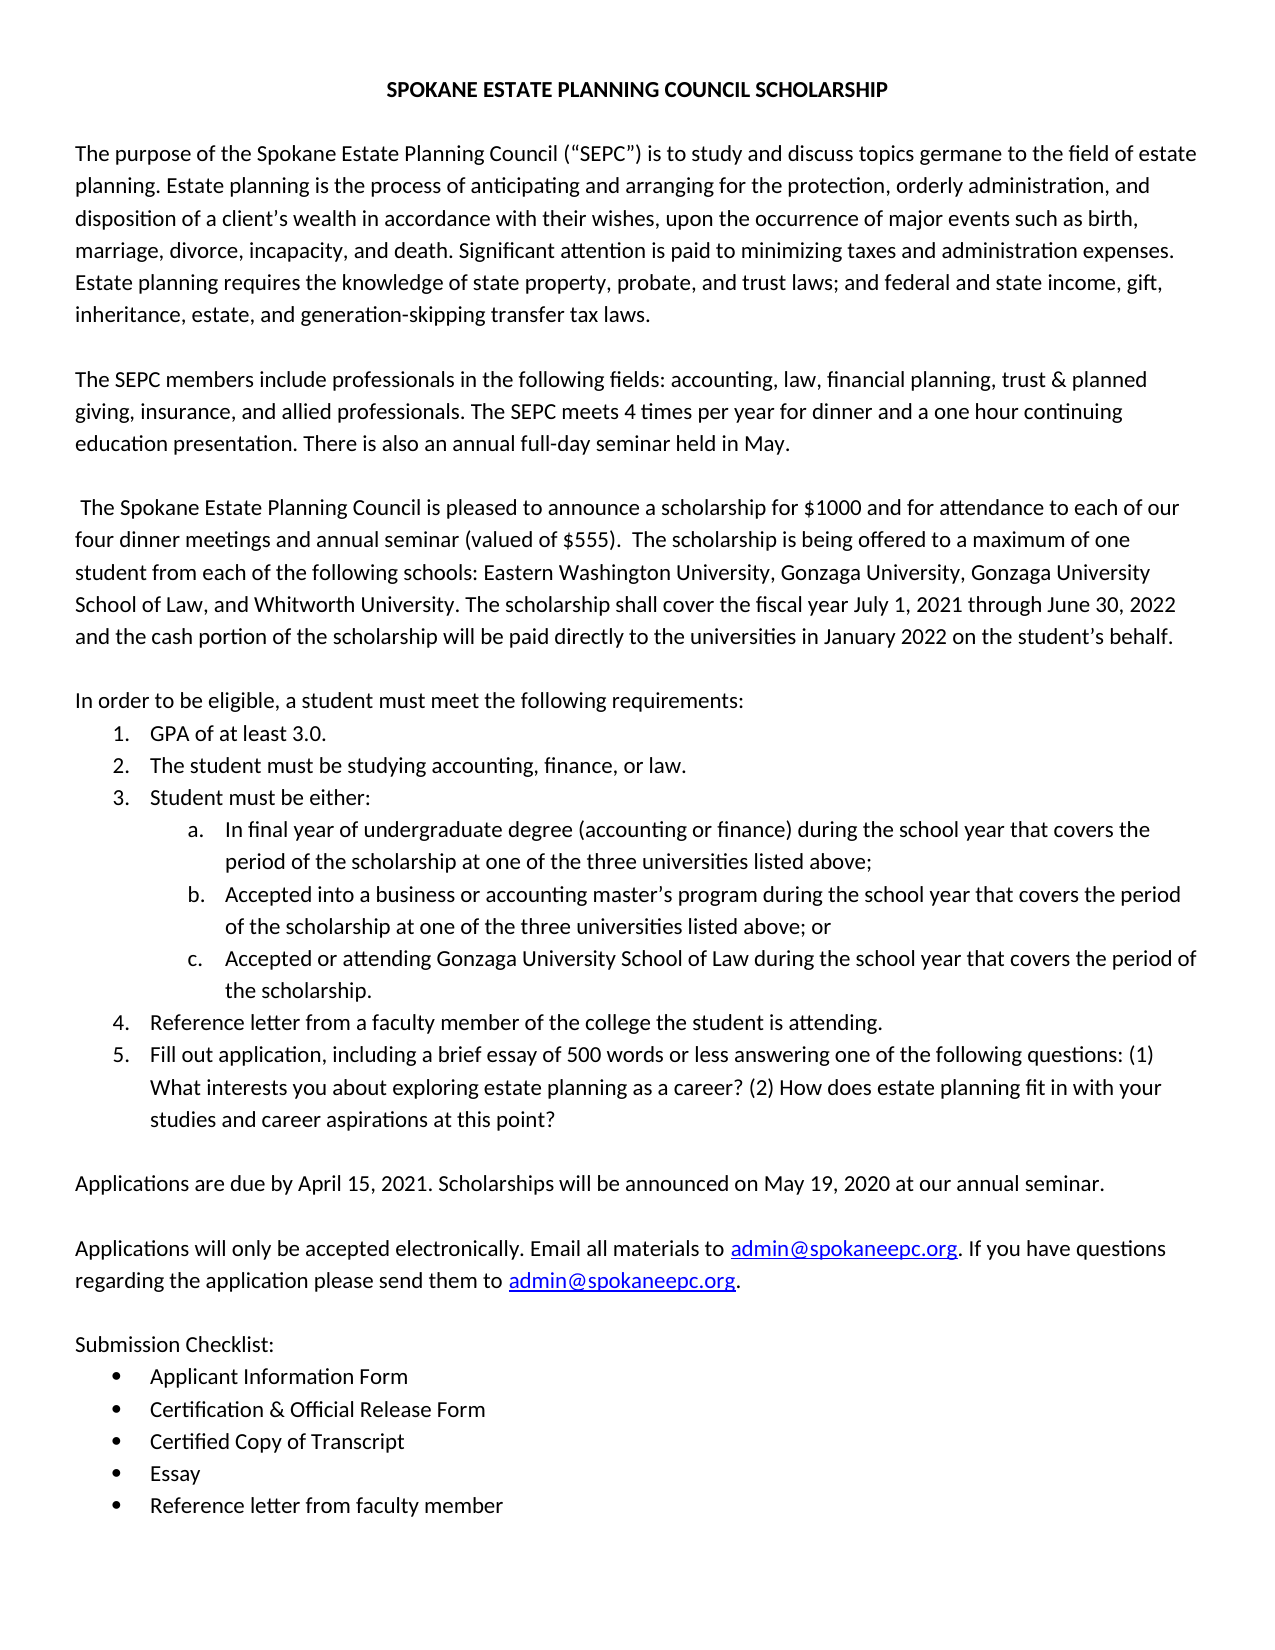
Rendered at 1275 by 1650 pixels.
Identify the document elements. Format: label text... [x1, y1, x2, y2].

list Accepted or attending Gonzaga University School of Law during the school year that covers the period of the scholarship. [187, 944, 1200, 1004]
list Certification & Official Release Form [112, 1395, 1200, 1423]
list GPA of at least 3.0. [112, 719, 1200, 747]
list Fill out application, including a brief essay of 500 words or less answering one of the following questions: (1) What interests you about exploring estate planning as a career? (2) How does estate planning fit in with your studies and career aspirations at this point? [112, 1041, 1200, 1133]
list Student must be either: [112, 783, 1200, 811]
list The student must be studying accounting, finance, or law. [112, 751, 1200, 779]
list Reference letter from faculty member [112, 1491, 1200, 1519]
text The Spokane Estate Planning Council is pleased to announce a scholarship for $1000 and for attendance to each of our four dinner meetings and annual seminar (valued of $555). The scholarship is being offered to a maximum of one student from each of the following schools: Eastern Washington University, Gonzaga University, Gonzaga University School of Law, and Whitworth University. The scholarship shall cover the fiscal year July 1, 2021 through June 30, 2022 and the cash portion of the scholarship will be paid directly to the universities in January 2022 on the student’s behalf. [75, 493, 1200, 650]
text Applications will only be accepted electronically. Email all materials to admin@spokaneepc.org. If you have questions regarding the application please send them to admin@spokaneepc.org. [75, 1234, 1200, 1294]
text Applications are due by April 15, 2021. Scholarships will be announced on May 19, 2020 at our annual seminar. [75, 1169, 1200, 1197]
text Submission Checklist: [75, 1330, 1200, 1358]
list Certified Copy of Transcript [112, 1427, 1200, 1455]
text SPOKANE ESTATE PLANNING COUNCIL SCHOLARSHIP [75, 75, 1200, 103]
list Accepted into a business or accounting master’s program during the school year that covers the period of the scholarship at one of the three universities listed above; or [187, 880, 1200, 940]
list Reference letter from a faculty member of the college the student is attending. [112, 1008, 1200, 1036]
text The purpose of the Spokane Estate Planning Council (“SEPC”) is to study and discuss topics germane to the field of estate planning. Estate planning is the process of anticipating and arranging for the protection, orderly administration, and disposition of a client’s wealth in accordance with their wishes, upon the occurrence of major events such as birth, marriage, divorce, incapacity, and death. Significant attention is paid to minimizing taxes and administration expenses. Estate planning requires the knowledge of state property, probate, and trust laws; and federal and state income, gift, inheritance, estate, and generation-skipping transfer tax laws. [75, 139, 1200, 328]
list Essay [112, 1459, 1200, 1487]
list Applicant Information Form [112, 1362, 1200, 1391]
text The SEPC members include professionals in the following fields: accounting, law, financial planning, trust & planned giving, insurance, and allied professionals. The SEPC meets 4 times per year for dinner and a one hour continuing education presentation. There is also an annual full-day seminar held in May. [75, 365, 1200, 457]
list In final year of undergraduate degree (accounting or finance) during the school year that covers the period of the scholarship at one of the three universities listed above; [187, 815, 1200, 876]
text In order to be eligible, a student must meet the following requirements: [75, 687, 1200, 714]
